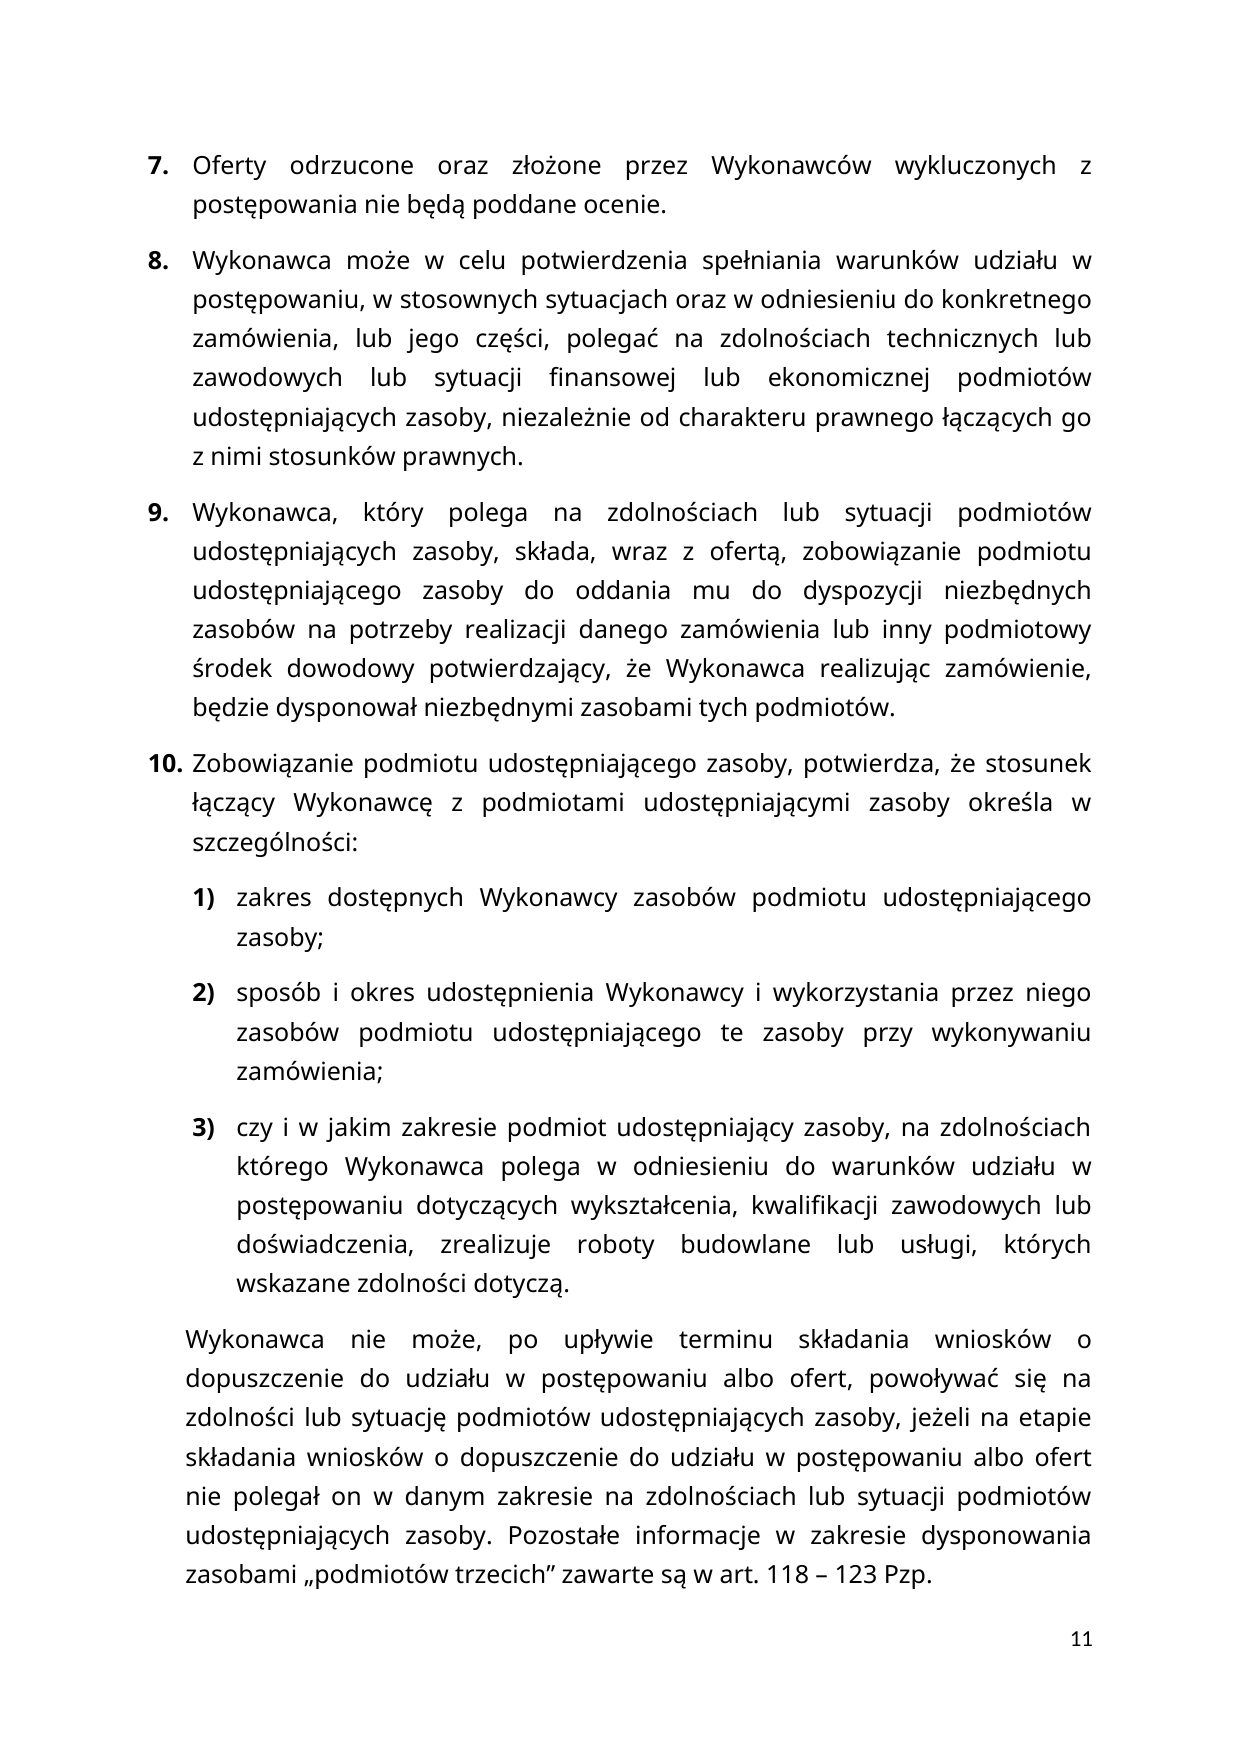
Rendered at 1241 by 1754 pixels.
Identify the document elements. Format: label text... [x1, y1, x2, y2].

list Oferty odrzucone oraz złożone przez Wykonawców wykluczonych z postępowania nie będą poddane ocenie. [148, 148, 1093, 221]
list zakres dostępnych Wykonawcy zasobów podmiotu udostępniającego zasoby; [192, 880, 1093, 953]
list Wykonawca może w celu potwierdzenia spełniania warunków udziału w postępowaniu, w stosownych sytuacjach oraz w odniesieniu do konkretnego zamówienia, lub jego części, polegać na zdolnościach technicznych lub zawodowych lub sytuacji finansowej lub ekonomicznej podmiotów udostępniających zasoby, niezależnie od charakteru prawnego łączących go z nimi stosunków prawnych. [148, 243, 1093, 472]
list czy i w jakim zakresie podmiot udostępniający zasoby, na zdolnościach którego Wykonawca polega w odniesieniu do warunków udziału w postępowaniu dotyczących wykształcenia, kwalifikacji zawodowych lub doświadczenia, zrealizuje roboty budowlane lub usługi, których wskazane zdolności dotyczą. [192, 1109, 1093, 1300]
text Wykonawca nie może, po upływie terminu składania wniosków o dopuszczenie do udziału w postępowaniu albo ofert, powoływać się na zdolności lub sytuację podmiotów udostępniających zasoby, jeżeli na etapie składania wniosków o dopuszczenie do udziału w postępowaniu albo ofert nie polegał on w danym zakresie na zdolnościach lub sytuacji podmiotów udostępniających zasoby. Pozostałe informacje w zakresie dysponowania zasobami „podmiotów trzecich” zawarte są w art. 118 – 123 Pzp. [185, 1322, 1093, 1591]
list Wykonawca, który polega na zdolnościach lub sytuacji podmiotów udostępniających zasoby, składa, wraz z ofertą, zobowiązanie podmiotu udostępniającego zasoby do oddania mu do dyspozycji niezbędnych zasobów na potrzeby realizacji danego zamówienia lub inny podmiotowy środek dowodowy potwierdzający, że Wykonawca realizując zamówienie, będzie dysponował niezbędnymi zasobami tych podmiotów. [148, 494, 1093, 724]
list sposób i okres udostępnienia Wykonawcy i wykorzystania przez niego zasobów podmiotu udostępniającego te zasoby przy wykonywaniu zamówienia; [192, 975, 1093, 1087]
list Zobowiązanie podmiotu udostępniającego zasoby, potwierdza, że stosunek łączący Wykonawcę z podmiotami udostępniającymi zasoby określa w szczególności: [148, 746, 1093, 858]
